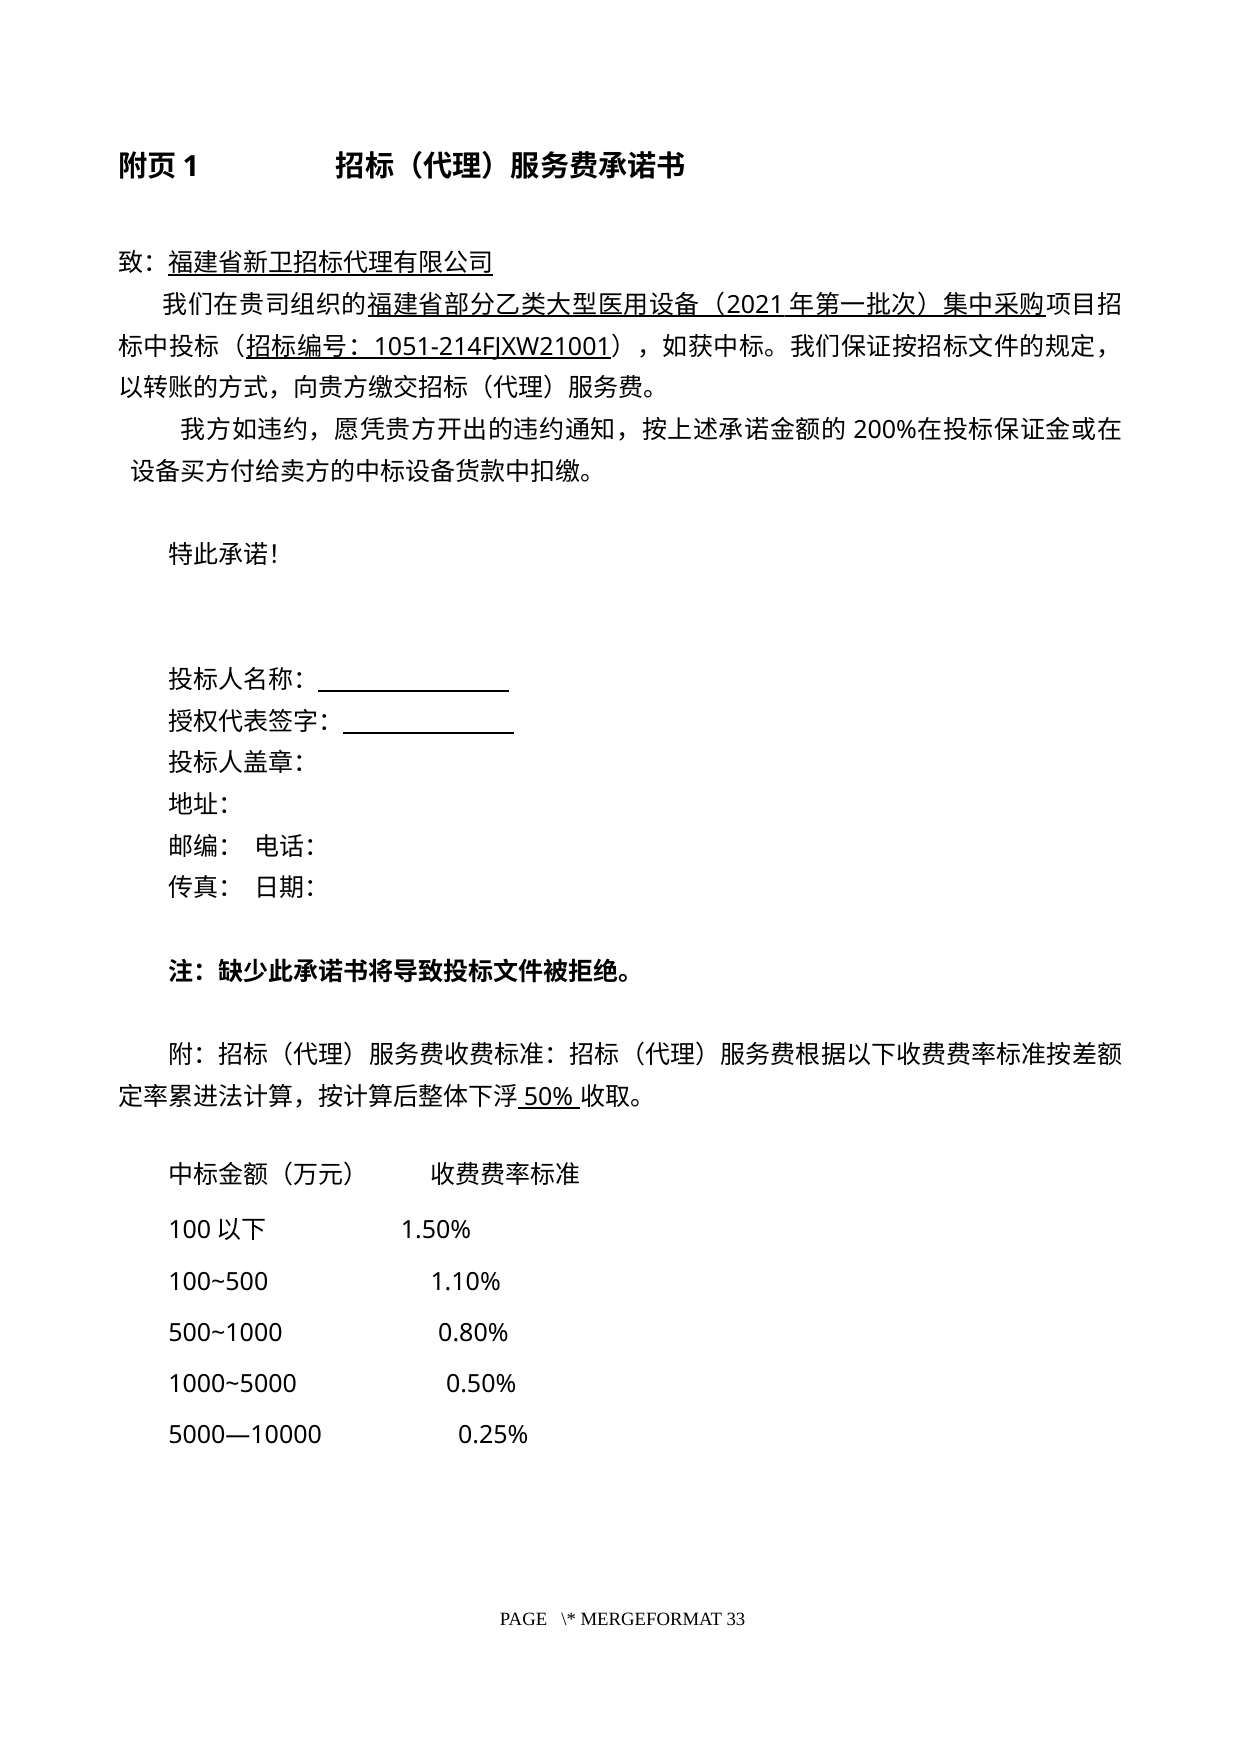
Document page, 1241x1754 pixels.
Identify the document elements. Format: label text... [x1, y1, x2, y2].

text 投标人盖章： [118, 738, 1122, 780]
text 邮编： 电话： [118, 822, 1122, 863]
text 注：缺少此承诺书将导致投标文件被拒绝。 [118, 947, 1122, 988]
text 地址： [118, 780, 1122, 822]
text 500~1000 0.80% [118, 1315, 1122, 1349]
text 我方如违约，愿凭贵方开出的违约通知，按上述承诺金额的200%在投标保证金或在设备买方付给卖方的中标设备货款中扣缴。 [131, 405, 1122, 488]
text 传真： 日期： [118, 863, 1122, 905]
text 致：福建省新卫招标代理有限公司 [118, 238, 1122, 280]
text 附页1 招标（代理）服务费承诺书 [118, 132, 1122, 197]
text 我们在贵司组织的福建省部分乙类大型医用设备（2021年第一批次）集中采购项目招标中投标（招标编号：1051-214FJXW21001），如获中标。我们保证按招标文件的规定，以转账的方式，向贵方缴交招标（代理）服务费。 [118, 280, 1122, 405]
text 100以下 1.50% [118, 1209, 1122, 1246]
text 5000—10000 0.25% [118, 1417, 1122, 1451]
text 1000~5000 0.50% [118, 1366, 1122, 1400]
text 中标金额（万元） 收费费率标准 [118, 1155, 1122, 1191]
text 附：招标（代理）服务费收费标准：招标（代理）服务费根据以下收费费率标准按差额定率累进法计算，按计算后整体下浮 50% 收取。 [118, 1030, 1122, 1113]
text 授权代表签字： [118, 697, 1122, 738]
text 投标人名称： [118, 655, 1122, 697]
text 100~500 1.10% [118, 1264, 1122, 1298]
text 特此承诺！ [118, 530, 1122, 572]
